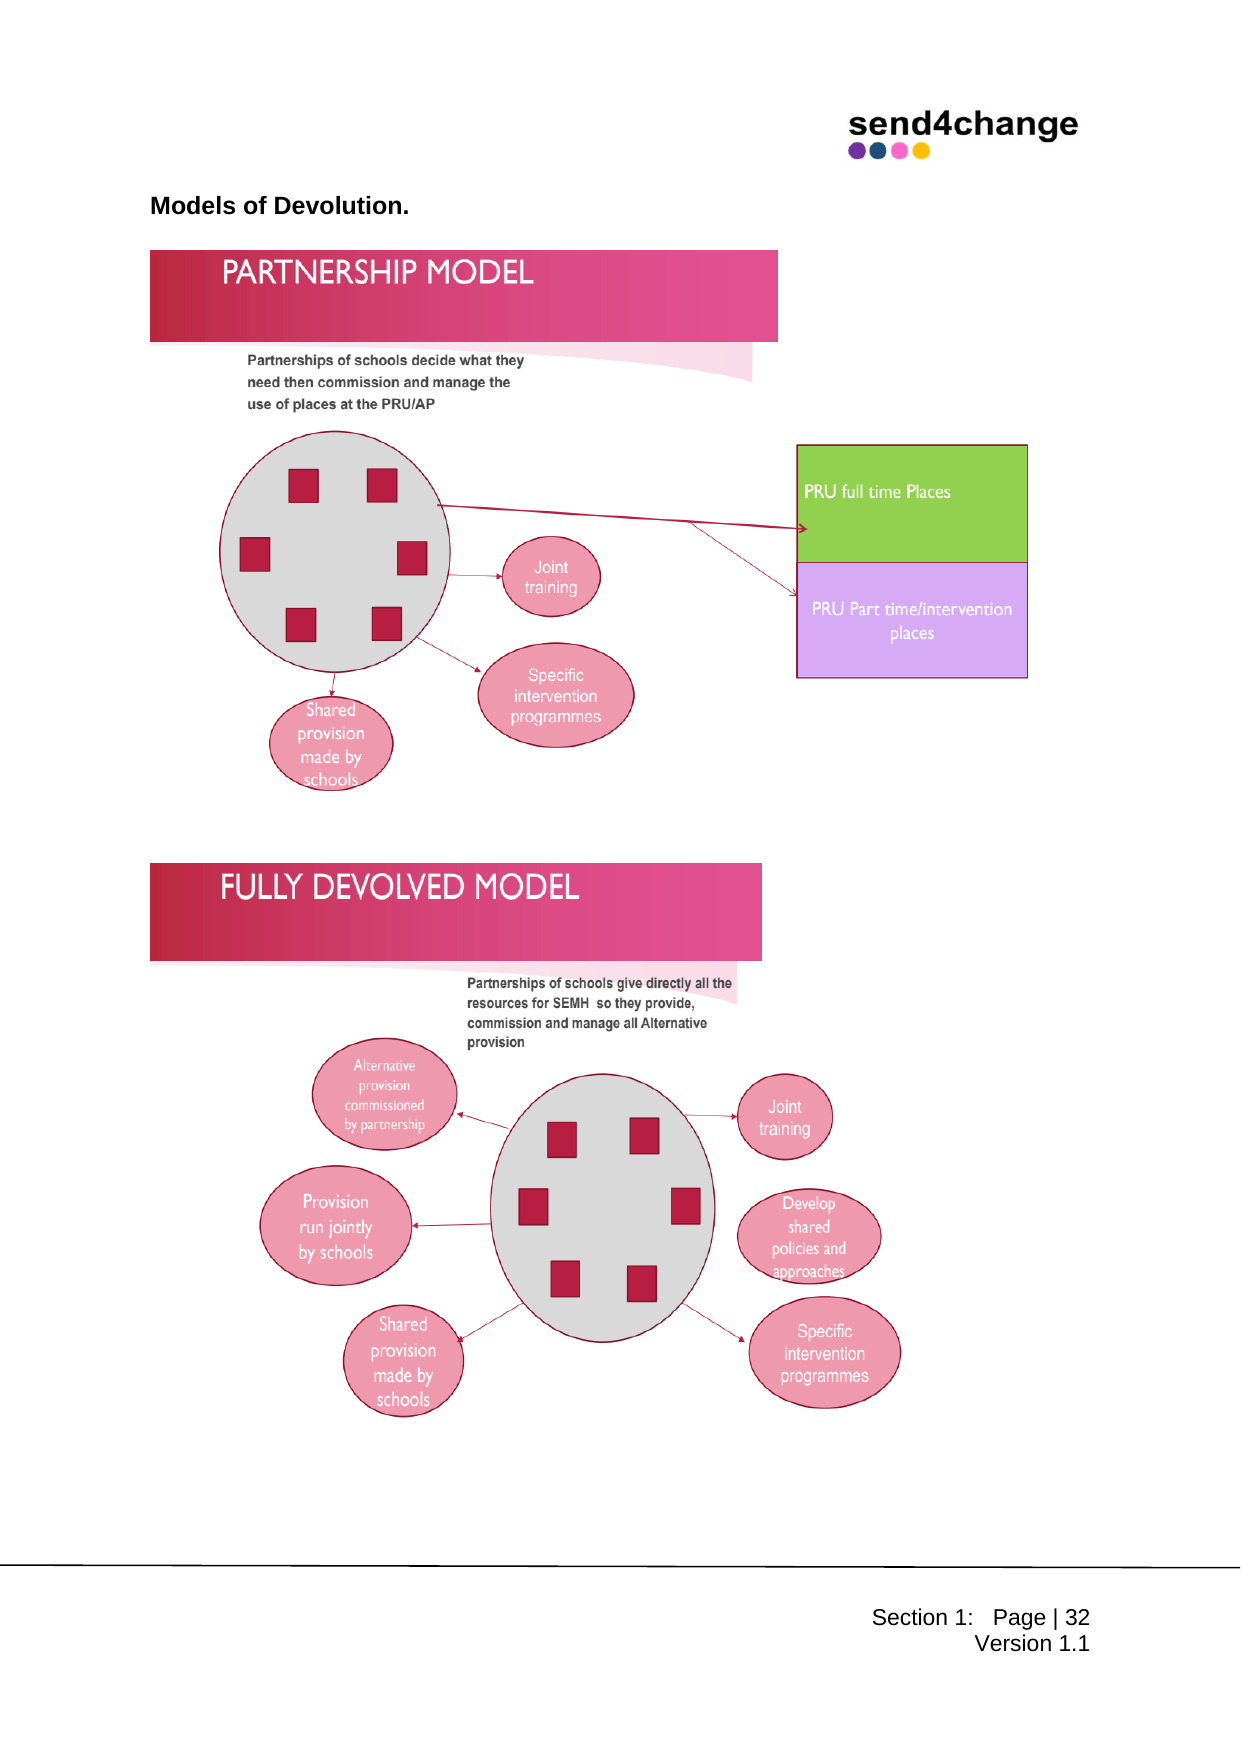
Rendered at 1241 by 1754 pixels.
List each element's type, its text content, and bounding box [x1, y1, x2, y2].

text Models of Devolution. [150, 191, 1090, 219]
picture [837, 102, 1086, 163]
